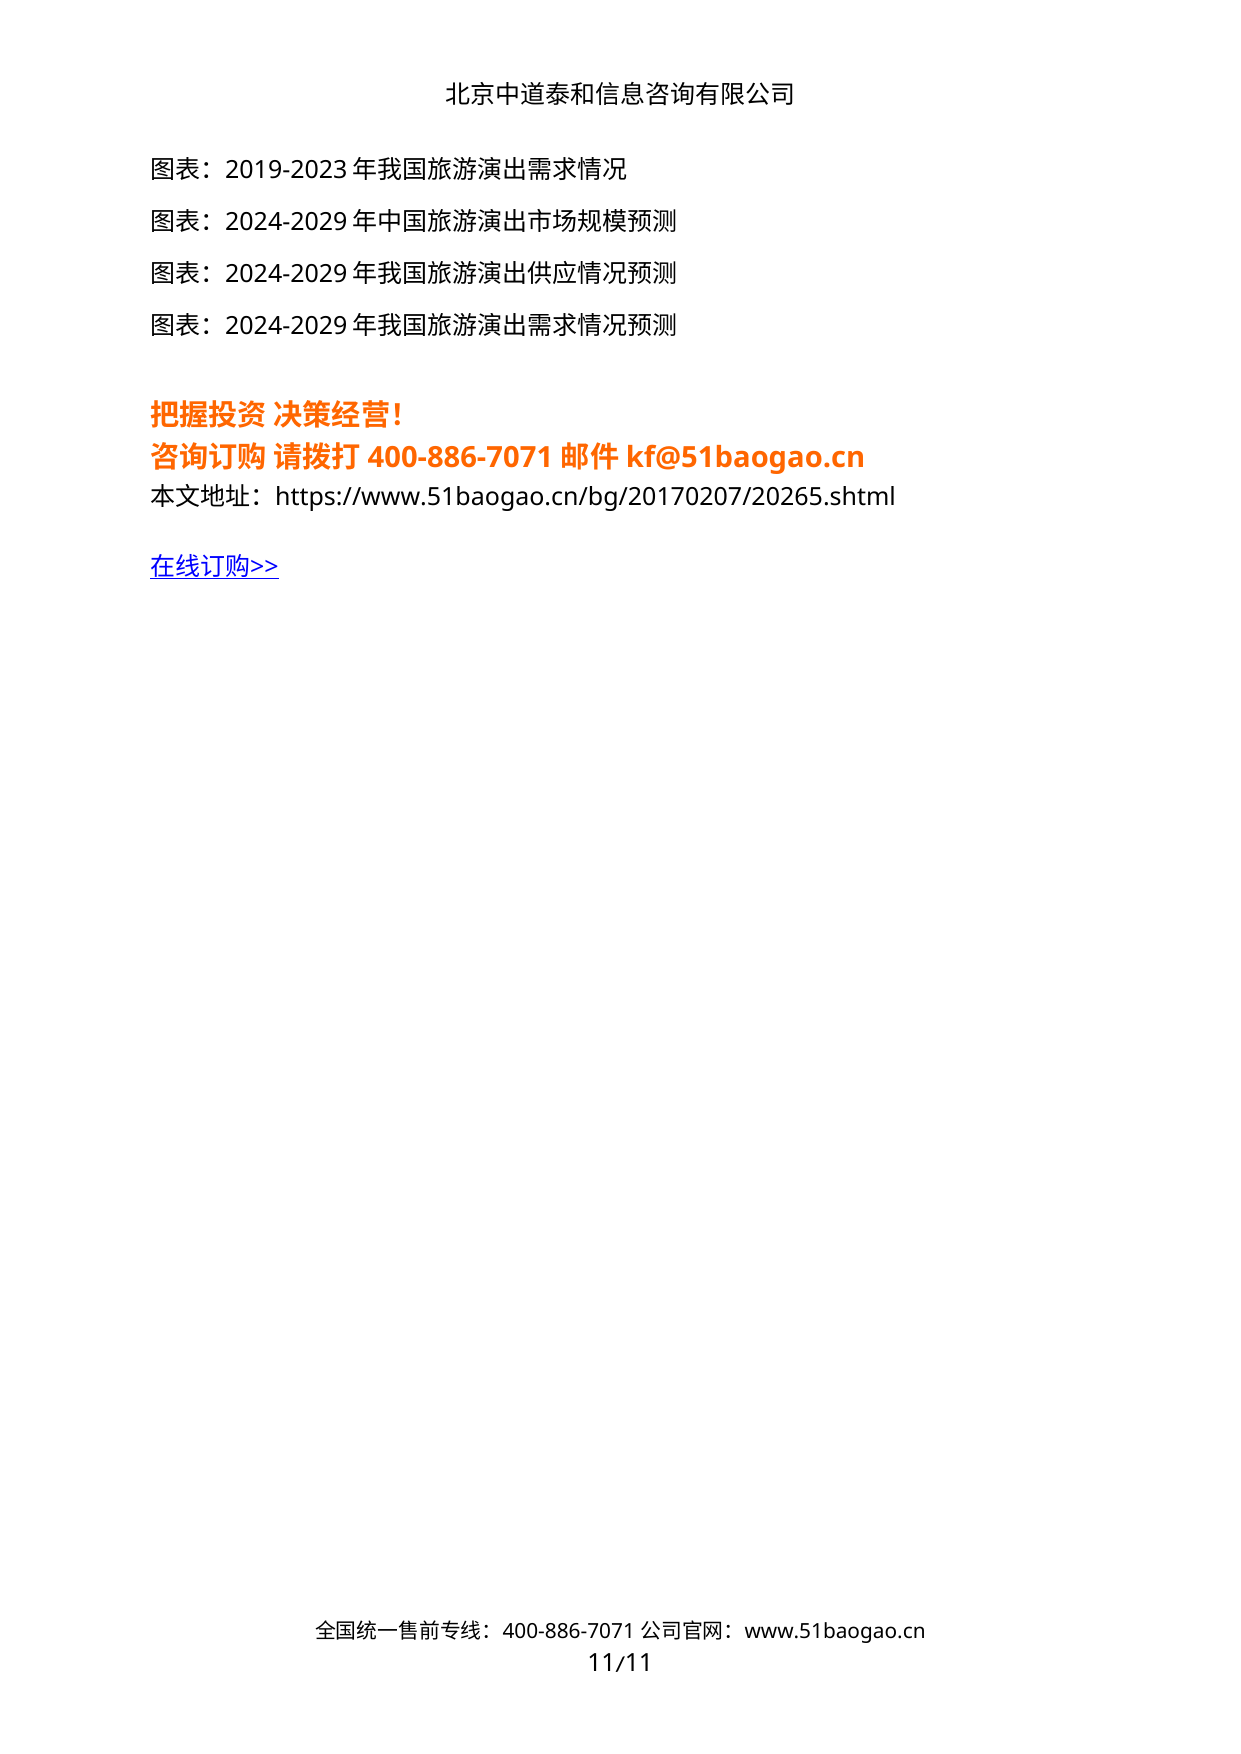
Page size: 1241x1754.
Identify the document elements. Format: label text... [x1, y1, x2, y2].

text 把握投资 决策经营！咨询订购 请拨打 400-886-7071 邮件 kf@51baogao.cn本文地址：https://www.51baogao.cn/bg/20170207/20265.shtml [150, 357, 1090, 512]
text 图表：2024-2029年中国旅游演出市场规模预测 [150, 202, 1090, 238]
text 图表：2024-2029年我国旅游演出需求情况预测 [150, 306, 1090, 342]
text 在线订购>> [150, 512, 1090, 583]
text 图表：2024-2029年我国旅游演出供应情况预测 [150, 254, 1090, 290]
text 图表：2019-2023年我国旅游演出需求情况 [150, 150, 1090, 186]
